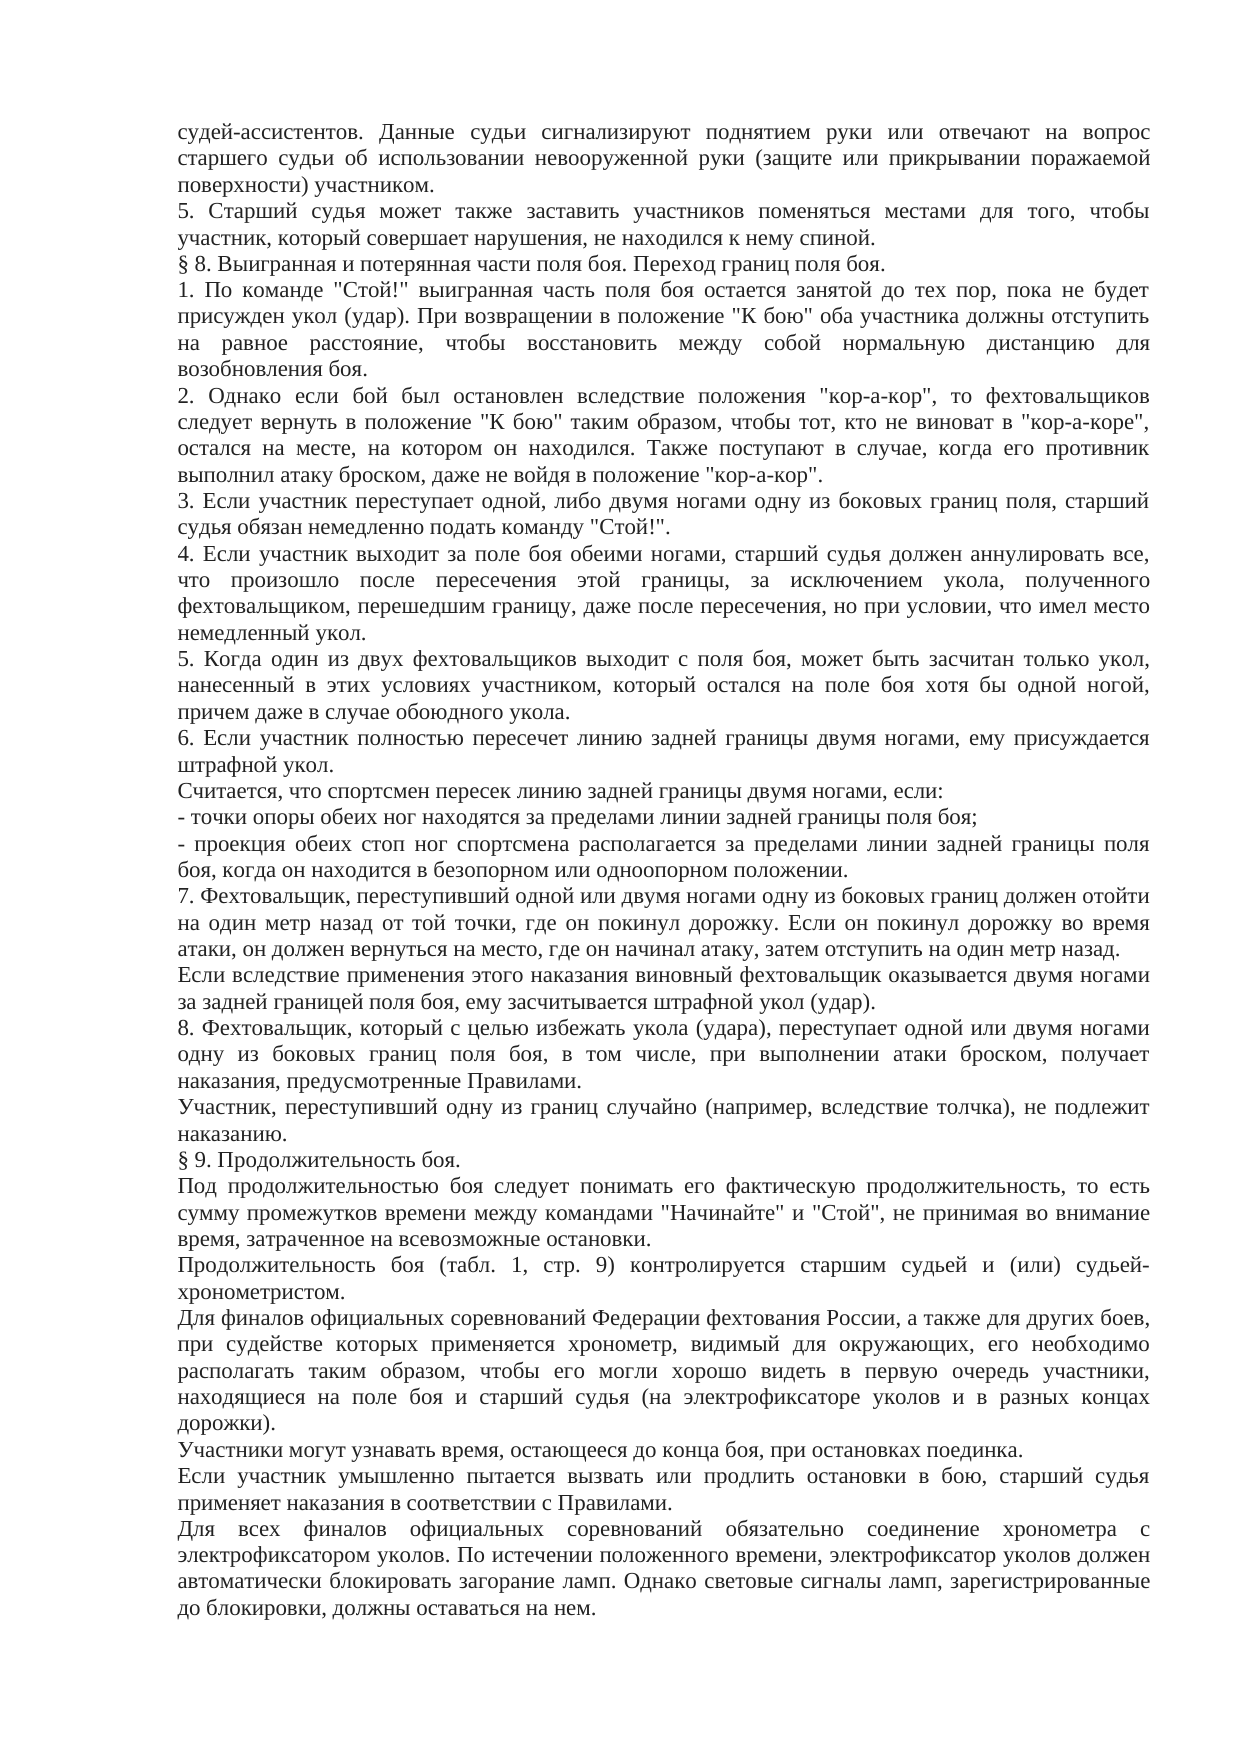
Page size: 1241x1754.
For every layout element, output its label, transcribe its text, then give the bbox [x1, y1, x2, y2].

text Если вследствие применения этого наказания виновный фехтовальщик оказывается двумя ногами за задней границей поля боя, ему засчитывается штрафной укол (удар). [177, 961, 1152, 1014]
text 5. Старший судья может также заставить участников поменяться местами для того, чтобы участник, который совершает нарушения, не находился к нему спиной. [177, 197, 1152, 250]
text Участники могут узнавать время, остающееся до конца боя, при остановках поединка. [177, 1436, 1152, 1462]
text 5. Когда один из двух фехтовальщиков выходит с поля боя, может быть засчитан только укол, нанесенный в этих условиях участником, который остался на поле боя хотя бы одной ногой, причем даже в случае обоюдного укола. [177, 645, 1152, 724]
text § 8. Выигранная и потерянная части поля боя. Переход границ поля боя. [177, 250, 1152, 276]
text Для всех финалов официальных соревнований обязательно соединение хронометра с электрофиксатором уколов. По истечении положенного времени, электрофиксатор уколов должен автоматически блокировать загорание ламп. Однако световые сигналы ламп, зарегистрированные до блокировки, должны оставаться на нем. [177, 1515, 1152, 1620]
text 2. Однако если бой был остановлен вследствие положения "кор-а-кор", то фехтовальщиков следует вернуть в положение "К бою" таким образом, чтобы тот, кто не виноват в "кор-а-коре", остался на месте, на котором он находился. Также поступают в случае, когда его противник выполнил атаку броском, даже не войдя в положение "кор-а-кор". [177, 382, 1152, 487]
text 7. Фехтовальщик, переступивший одной или двумя ногами одну из боковых границ должен отойти на один метр назад от той точки, где он покинул дорожку. Если он покинул дорожку во время атаки, он должен вернуться на место, где он начинал атаку, затем отступить на один метр назад. [177, 882, 1152, 961]
text - точки опоры обеих ног находятся за пределами линии задней границы поля боя; [177, 803, 1152, 830]
text 8. Фехтовальщик, который с целью избежать укола (удара), переступает одной или двумя ногами одну из боковых границ поля боя, в том числе, при выполнении атаки броском, получает наказания, предусмотренные Правилами. [177, 1014, 1152, 1093]
text Под продолжительностью боя следует понимать его фактическую продолжительность, то есть сумму промежутков времени между командами "Начинайте" и "Стой", не принимая во внимание время, затраченное на всевозможные остановки. [177, 1172, 1152, 1251]
text Для финалов официальных соревнований Федерации фехтования России, а также для других боев, при судействе которых применяется хронометр, видимый для окружающих, его необходимо располагать таким образом, чтобы его могли хорошо видеть в первую очередь участники, находящиеся на поле боя и старший судья (на электрофиксаторе уколов и в разных концах дорожки). [177, 1304, 1152, 1436]
text - проекция обеих стоп ног спортсмена располагается за пределами линии задней границы поля боя, когда он находится в безопорном или одноопорном положении. [177, 830, 1152, 882]
text § 9. Продолжительность боя. [177, 1146, 1152, 1172]
text 1. По команде "Стой!" выигранная часть поля боя остается занятой до тех пор, пока не будет присужден укол (удар). При возвращении в положение "К бою" оба участника должны отступить на равное расстояние, чтобы восстановить между собой нормальную дистанцию для возобновления боя. [177, 276, 1152, 382]
text Продолжительность боя (табл. 1, стр. 9) контролируется старшим судьей и (или) судьей-хронометристом. [177, 1251, 1152, 1304]
text Если участник умышленно пытается вызвать или продлить остановки в бою, старший судья применяет наказания в соответствии с Правилами. [177, 1462, 1152, 1515]
text Считается, что спортсмен пересек линию задней границы двумя ногами, если: [177, 777, 1152, 803]
text Участник, переступивший одну из границ случайно (например, вследствие толчка), не подлежит наказанию. [177, 1093, 1152, 1146]
text 4. Если участник выходит за поле боя обеими ногами, старший судья должен аннулировать все, что произошло после пересечения этой границы, за исключением укола, полученного фехтовальщиком, перешедшим границу, даже после пересечения, но при условии, что имел место немедленный укол. [177, 540, 1152, 645]
text 3. Если участник переступает одной, либо двумя ногами одну из боковых границ поля, старший судья обязан немедленно подать команду "Стой!". [177, 487, 1152, 540]
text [177, 118, 1152, 197]
text 6. Если участник полностью пересечет линию задней границы двумя ногами, ему присуждается штрафной укол. [177, 724, 1152, 777]
